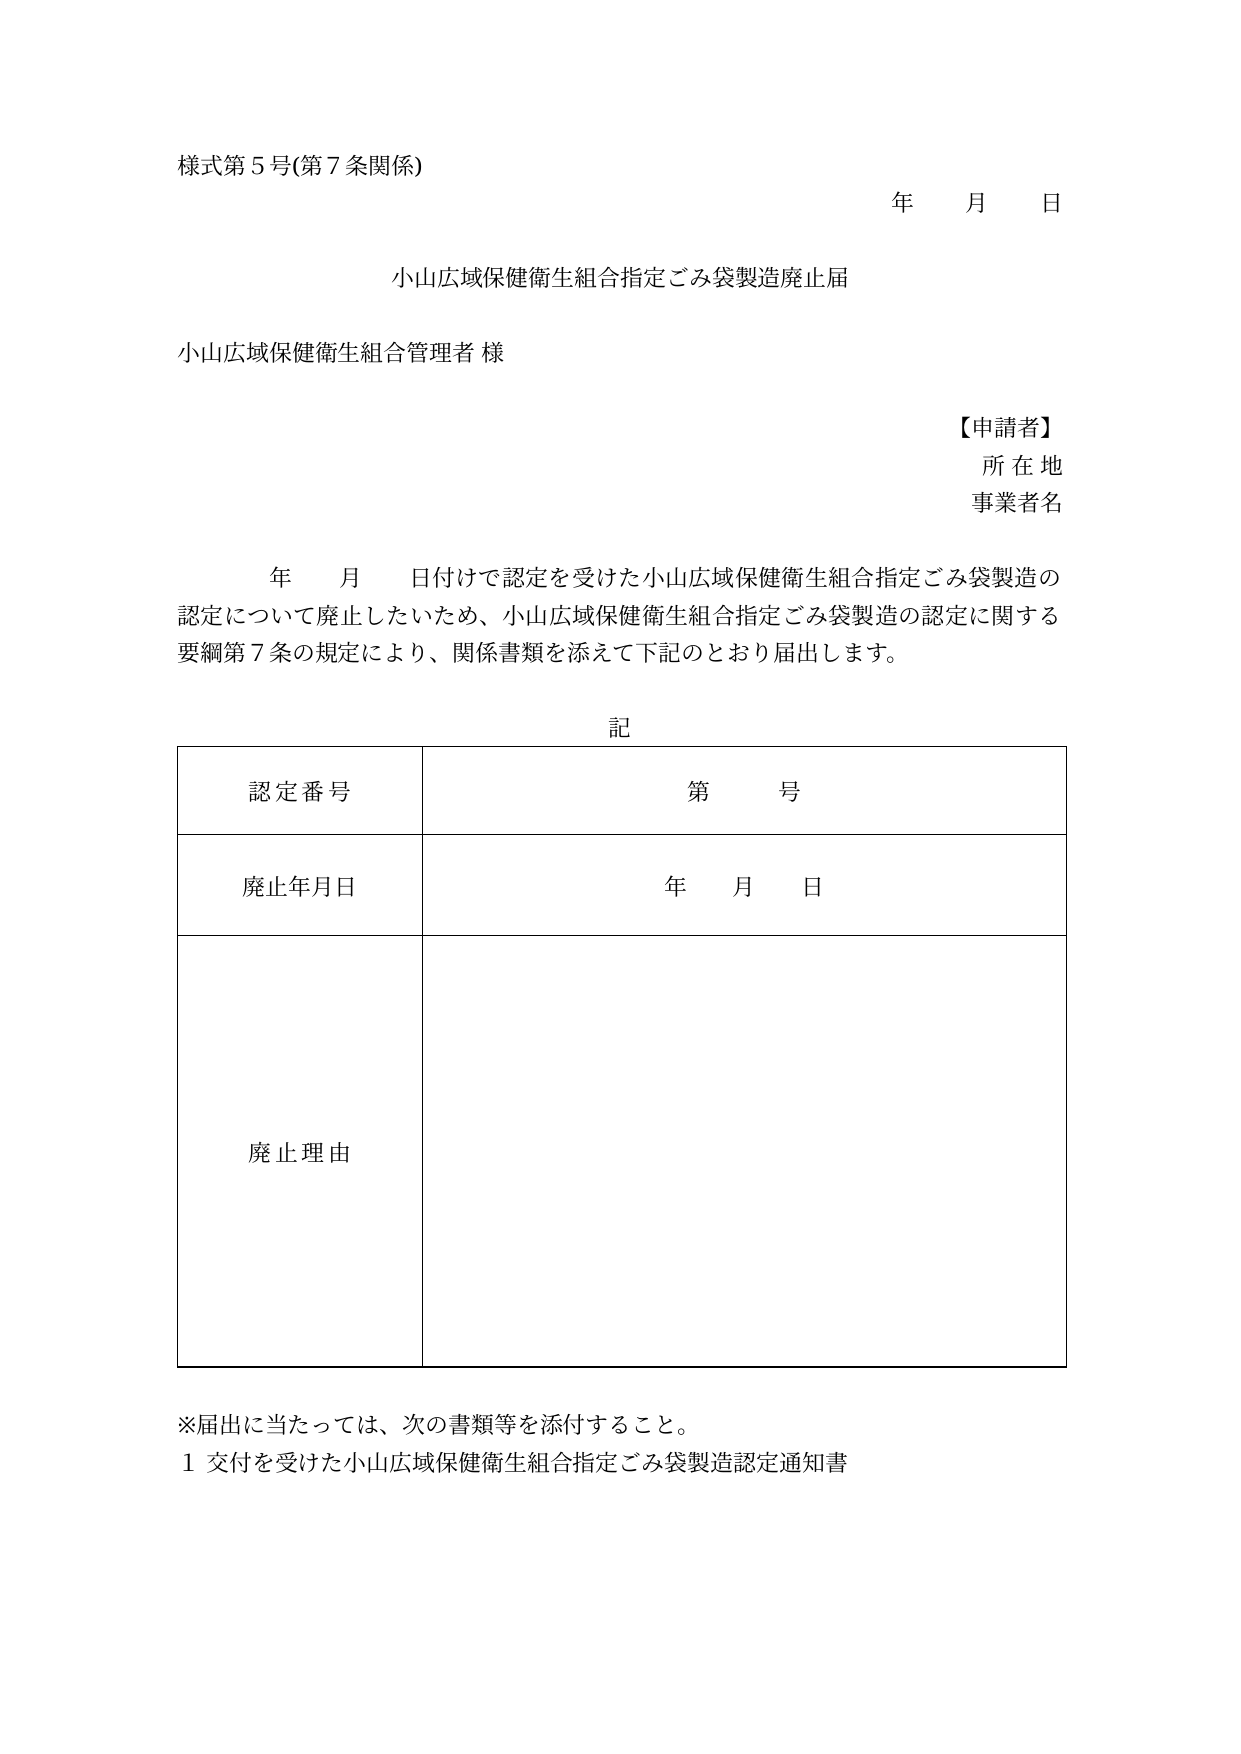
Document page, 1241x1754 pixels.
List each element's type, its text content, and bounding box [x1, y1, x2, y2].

table_cell 廃止年月日 [178, 835, 422, 935]
text 所 在 地 [177, 446, 1063, 483]
text 事業者名 [177, 483, 1063, 521]
table_header 認定番号 [178, 747, 422, 834]
table_cell 年 月 日 [423, 835, 1066, 935]
table_cell [423, 936, 1066, 1366]
text 年 月 日付けで認定を受けた小山広域保健衛生組合指定ごみ袋製造の認定について廃止したいため、小山広域保健衛生組合指定ごみ袋製造の認定に関する要綱第７条の規定により、関係書類を添えて下記のとおり届出します。 [177, 558, 1063, 671]
text 年 月 日 [177, 183, 1063, 221]
text 小山広域保健衛生組合指定ごみ袋製造廃止届 [177, 258, 1063, 296]
text 様式第５号(第７条関係) [177, 146, 1063, 183]
text １ 交付を受けた小山広域保健衛生組合指定ごみ袋製造認定通知書 [177, 1442, 1063, 1480]
text ※届出に当たっては、次の書類等を添付すること。 [177, 1405, 1063, 1442]
text 【申請者】 [177, 408, 1063, 446]
table_cell 廃止理由 [178, 936, 422, 1366]
text 小山広域保健衛生組合管理者 様 [177, 333, 1063, 371]
subtitle 記 [177, 708, 1063, 746]
table_header 第 号 [423, 747, 1066, 834]
